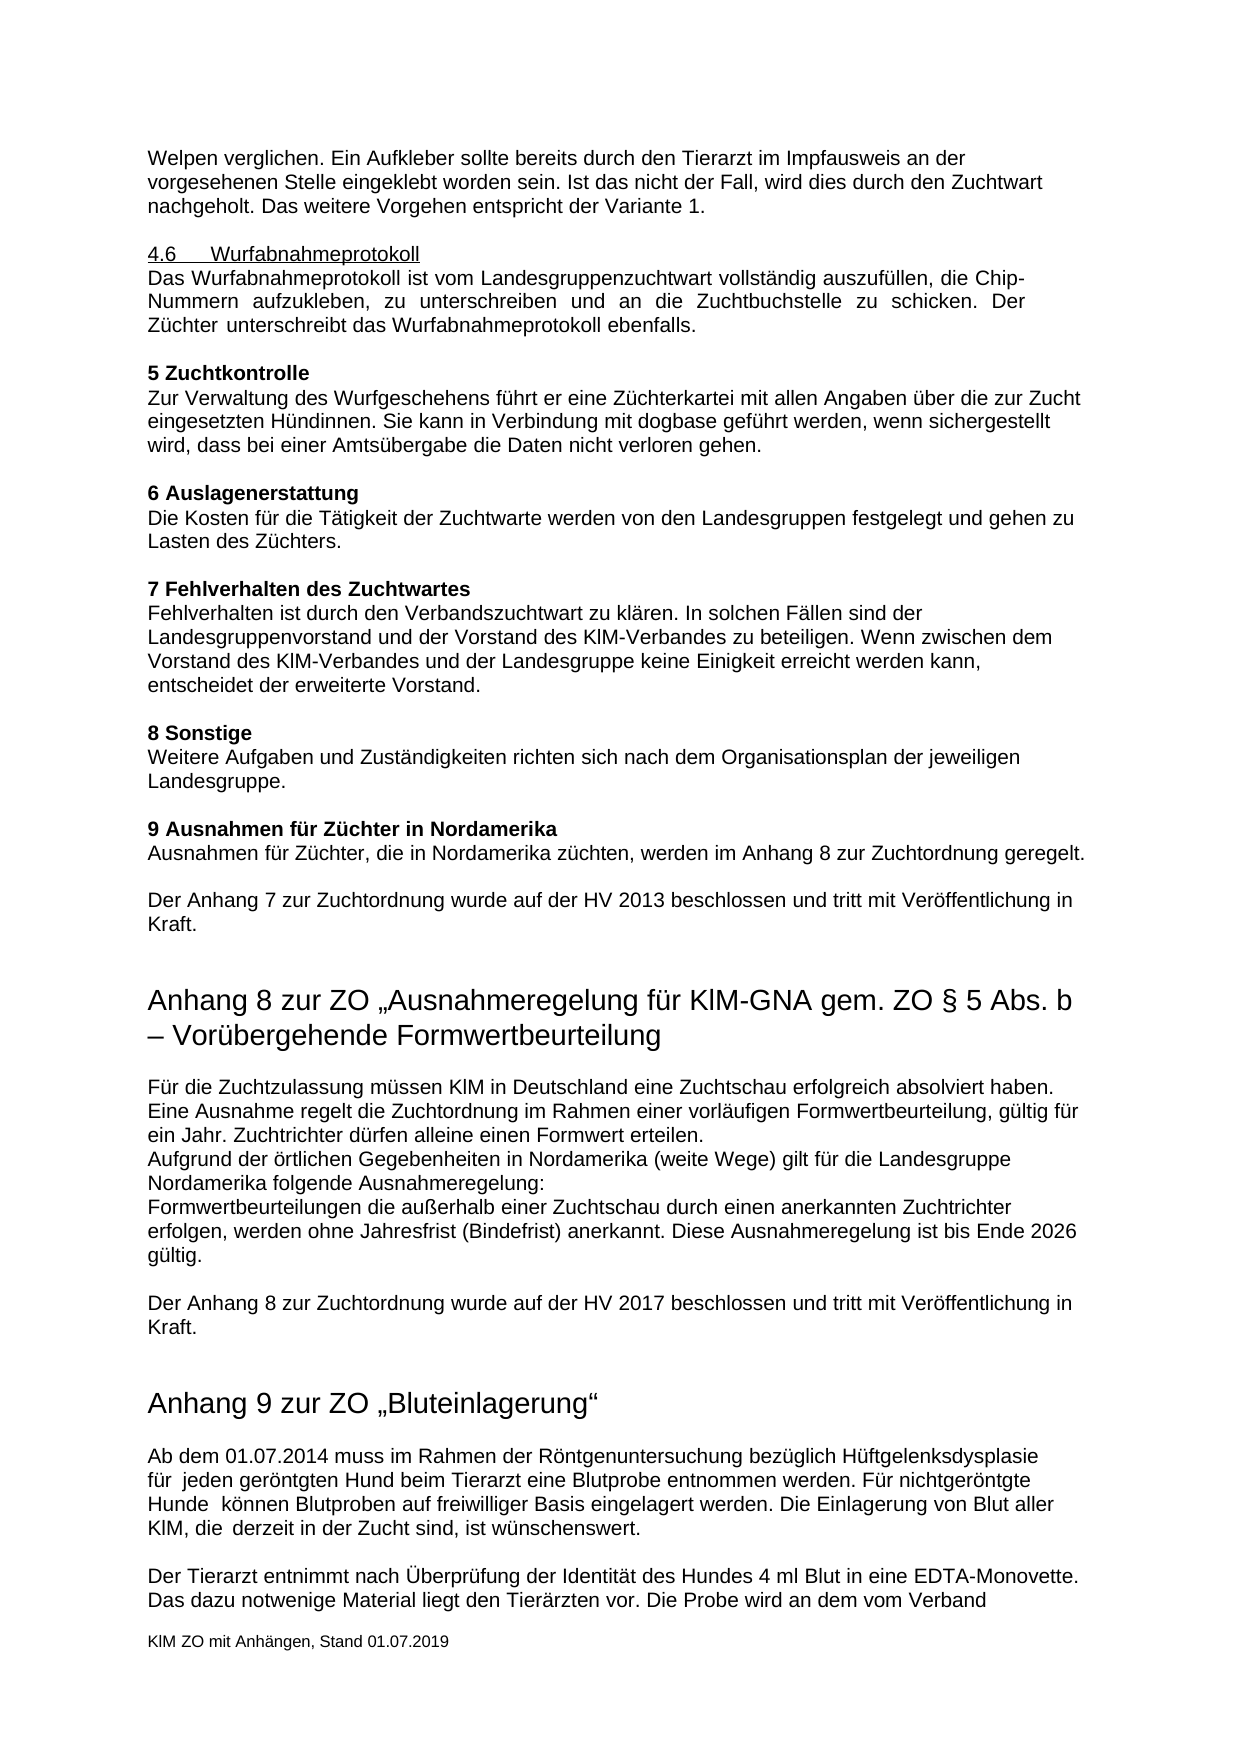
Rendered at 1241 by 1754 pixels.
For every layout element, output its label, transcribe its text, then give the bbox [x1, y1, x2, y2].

text – Vorübergehende Formwertbeurteilung [147, 1017, 1101, 1051]
text Der Tierarzt entnimmt nach Überprüfung der Identität des Hundes 4 ml Blut in eine EDTA-Monovette. Das dazu notwenige Material liegt den Tierärzten vor. Die Probe wird an dem vom Verband [147, 1563, 1083, 1611]
text Ausnahmen für Züchter, die in Nordamerika züchten, werden im Anhang 8 zur Zuchtordnung geregelt. [147, 840, 1101, 864]
subtitle Ausnahmen für Züchter in Nordamerika [147, 816, 1101, 840]
text Für die Zuchtzulassung müssen KlM in Deutschland eine Zuchtschau erfolgreich absolviert haben. Eine Ausnahme regelt die Zuchtordnung im Rahmen einer vorläufigen Formwertbeurteilung, gültig für ein Jahr. Zuchtrichter dürfen alleine einen Formwert erteilen. [147, 1075, 1083, 1147]
text Fehlverhalten ist durch den Verbandszuchtwart zu klären. In solchen Fällen sind der Landesgruppenvorstand und der Vorstand des KlM-Verbandes zu beteiligen. Wenn zwischen dem Vorstand des KlM-Verbandes und der Landesgruppe keine Einigkeit erreicht werden kann, entscheidet der erweiterte Vorstand. [147, 601, 1063, 697]
text Die Kosten für die Tätigkeit der Zuchtwarte werden von den Landesgruppen festgelegt und gehen zu Lasten des Züchters. [147, 505, 1083, 553]
text Weitere Aufgaben und Zuständigkeiten richten sich nach dem Organisationsplan der jeweiligen Landesgruppe. [147, 745, 1063, 793]
text Das Wurfabnahmeprotokoll ist vom Landesgruppenzuchtwart vollständig auszufüllen, die Chip- Nummern aufzukleben, zu unterschreiben und an die Zuchtbuchstelle zu schicken. Der Züchter unterschreibt das Wurfabnahmeprotokoll ebenfalls. [147, 265, 1025, 337]
subtitle Fehlverhalten des Zuchtwartes [147, 577, 1101, 601]
text Ab dem 01.07.2014 muss im Rahmen der Röntgenuntersuchung bezüglich Hüftgelenksdysplasie für jeden geröntgten Hund beim Tierarzt eine Blutprobe entnommen werden. Für nichtgeröntgte Hunde können Blutproben auf freiwilliger Basis eingelagert werden. Die Einlagerung von Blut aller KlM, die derzeit in der Zucht sind, ist wünschenswert. [147, 1444, 1063, 1540]
text Welpen verglichen. Ein Aufkleber sollte bereits durch den Tierarzt im Impfausweis an der vorgesehenen Stelle eingeklebt worden sein. Ist das nicht der Fall, wird dies durch den Zuchtwart nachgeholt. Das weitere Vorgehen entspricht der Variante 1. [147, 146, 1063, 217]
text Zur Verwaltung des Wurfgeschehens führt er eine Züchterkartei mit allen Angaben über die zur Zucht eingesetzten Hündinnen. Sie kann in Verbindung mit dogbase geführt werden, wenn sichergestellt wird, dass bei einer Amtsübergabe die Daten nicht verloren gehen. [147, 385, 1082, 457]
list Wurfabnahmeprotokoll [147, 241, 1101, 265]
subtitle Auslagenerstattung [147, 481, 1101, 505]
text Aufgrund der örtlichen Gegebenheiten in Nordamerika (weite Wege) gilt für die Landesgruppe Nordamerika folgende Ausnahmeregelung: [147, 1147, 1063, 1195]
subtitle Zuchtkontrolle [147, 361, 1101, 385]
text Formwertbeurteilungen die außerhalb einer Zuchtschau durch einen anerkannten Zuchtrichter erfolgen, werden ohne Jahresfrist (Bindefrist) anerkannt. Diese Ausnahmeregelung ist bis Ende 2026 gültig. [147, 1195, 1081, 1267]
subtitle Sonstige [147, 720, 1101, 744]
text Der Anhang 7 zur Zuchtordnung wurde auf der HV 2013 beschlossen und tritt mit Veröffentlichung in Kraft. [147, 888, 1083, 936]
subtitle Anhang 9 zur ZO „Bluteinlagerung“ [147, 1386, 1101, 1420]
subtitle Anhang 8 zur ZO „Ausnahmeregelung für KlM-GNA gem. ZO § 5 Abs. b [147, 984, 1101, 1017]
text Der Anhang 8 zur Zuchtordnung wurde auf der HV 2017 beschlossen und tritt mit Veröffentlichung in Kraft. [147, 1291, 1081, 1339]
